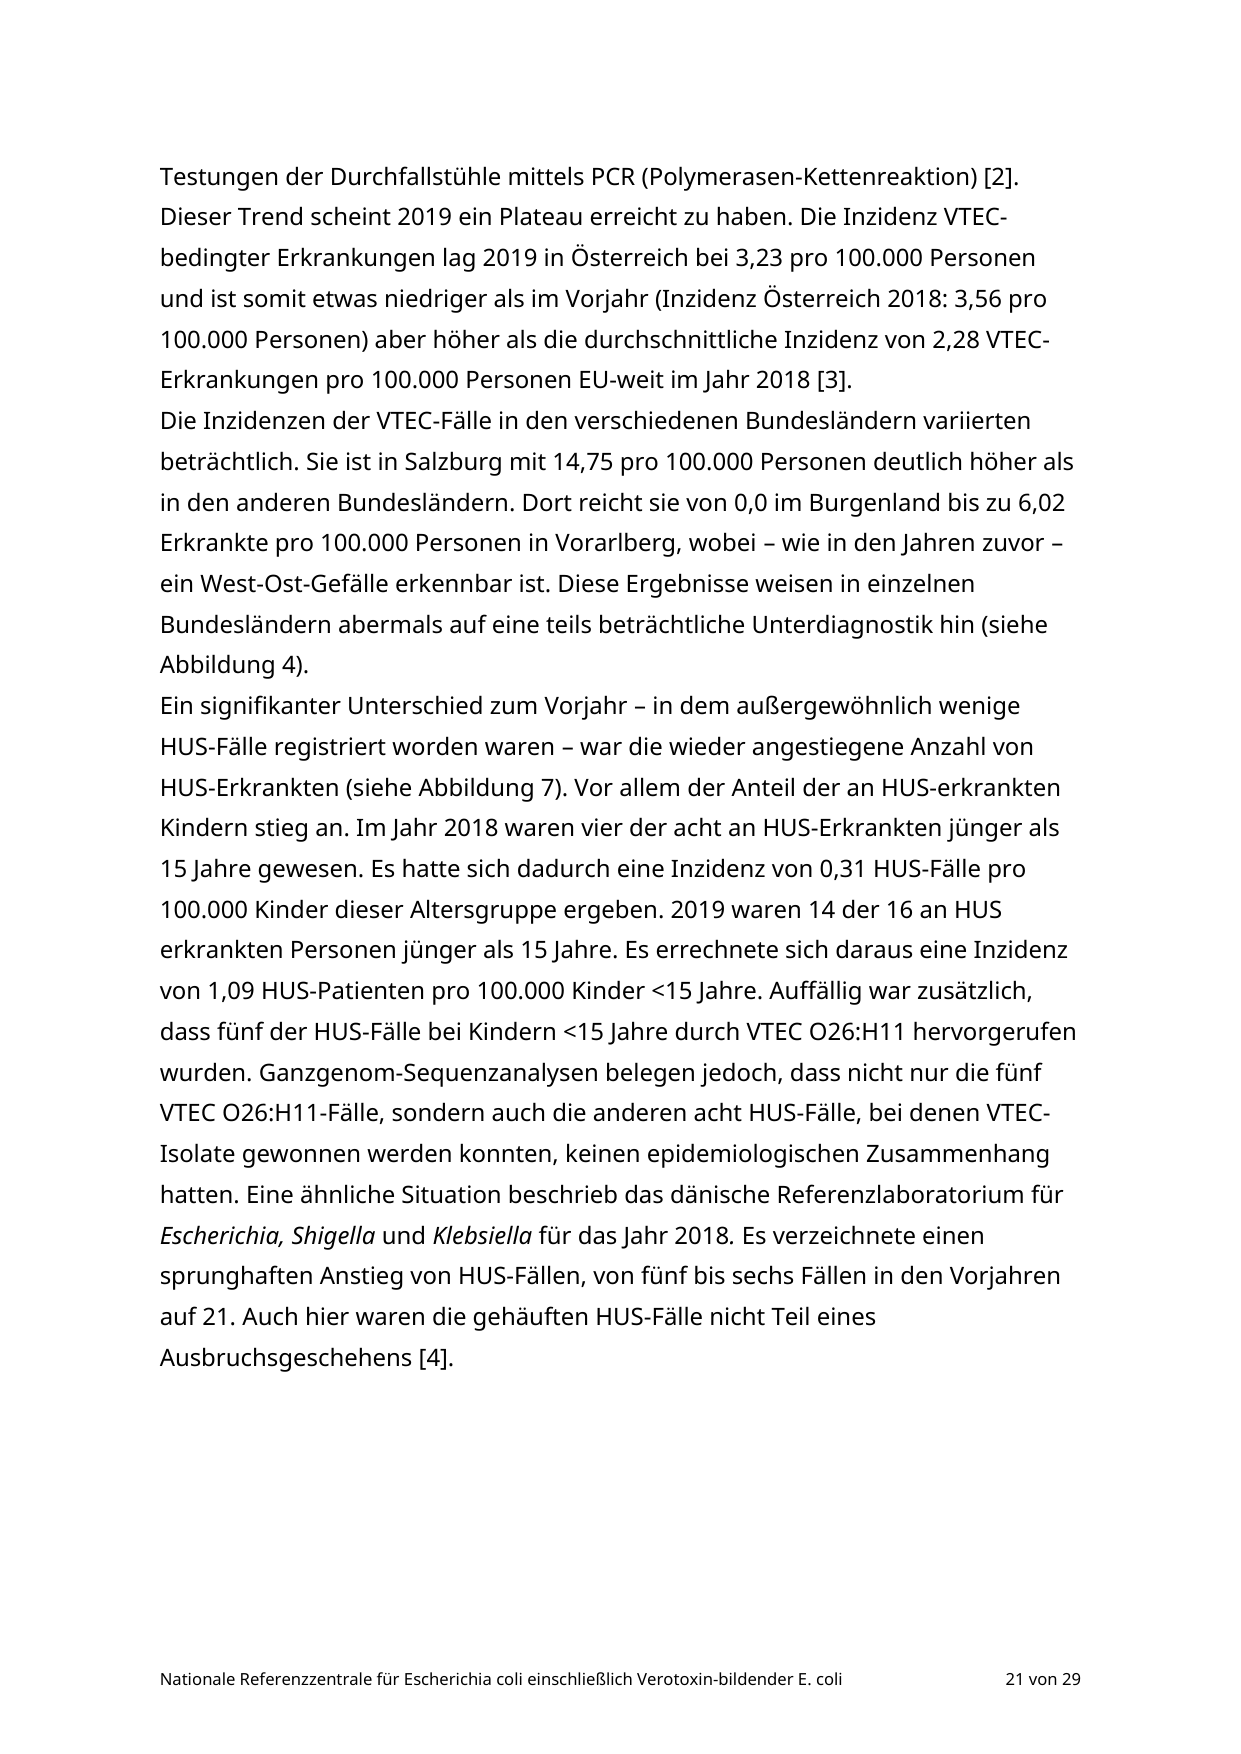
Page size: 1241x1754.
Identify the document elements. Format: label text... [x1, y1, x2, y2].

text Ein signifikanter Unterschied zum Vorjahr – in dem außergewöhnlich wenige HUS-Fälle registriert worden waren – war die wieder angestiegene Anzahl von HUS-Erkrankten (siehe Abbildung 7). Vor allem der Anteil der an HUS-erkrankten Kindern stieg an. Im Jahr 2018 waren vier der acht an HUS-Erkrankten jünger als 15 Jahre gewesen. Es hatte sich dadurch eine Inzidenz von 0,31 HUS-Fälle pro 100.000 Kinder dieser Altersgruppe ergeben. 2019 waren 14 der 16 an HUS erkrankten Personen jünger als 15 Jahre. Es errechnete sich daraus eine Inzidenz von 1,09 HUS-Patienten pro 100.000 Kinder <15 Jahre. Auffällig war zusätzlich, dass fünf der HUS-Fälle bei Kindern <15 Jahre durch VTEC O26:H11 hervorgerufen wurden. Ganzgenom-Sequenzanalysen belegen jedoch, dass nicht nur die fünf VTEC O26:H11-Fälle, sondern auch die anderen acht HUS-Fälle, bei denen VTEC-Isolate gewonnen werden konnten, keinen epidemiologischen Zusammenhang hatten. Eine ähnliche Situation beschrieb das dänische Referenzlaboratorium für Escherichia, Shigella und Klebsiella für das Jahr 2018. Es verzeichnete einen sprunghaften Anstieg von HUS-Fällen, von fünf bis sechs Fällen in den Vorjahren auf 21. Auch hier waren die gehäuften HUS-Fälle nicht Teil eines Ausbruchsgeschehens [4]. [159, 689, 1081, 1373]
text Die Inzidenzen der VTEC-Fälle in den verschiedenen Bundesländern variierten beträchtlich. Sie ist in Salzburg mit 14,75 pro 100.000 Personen deutlich höher als in den anderen Bundesländern. Dort reicht sie von 0,0 im Burgenland bis zu 6,02 Erkrankte pro 100.000 Personen in Vorarlberg, wobei – wie in den Jahren zuvor – ein West-Ost-Gefälle erkennbar ist. Diese Ergebnisse weisen in einzelnen Bundesländern abermals auf eine teils beträchtliche Unterdiagnostik hin (siehe Abbildung 4). [159, 404, 1081, 681]
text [159, 159, 1081, 396]
